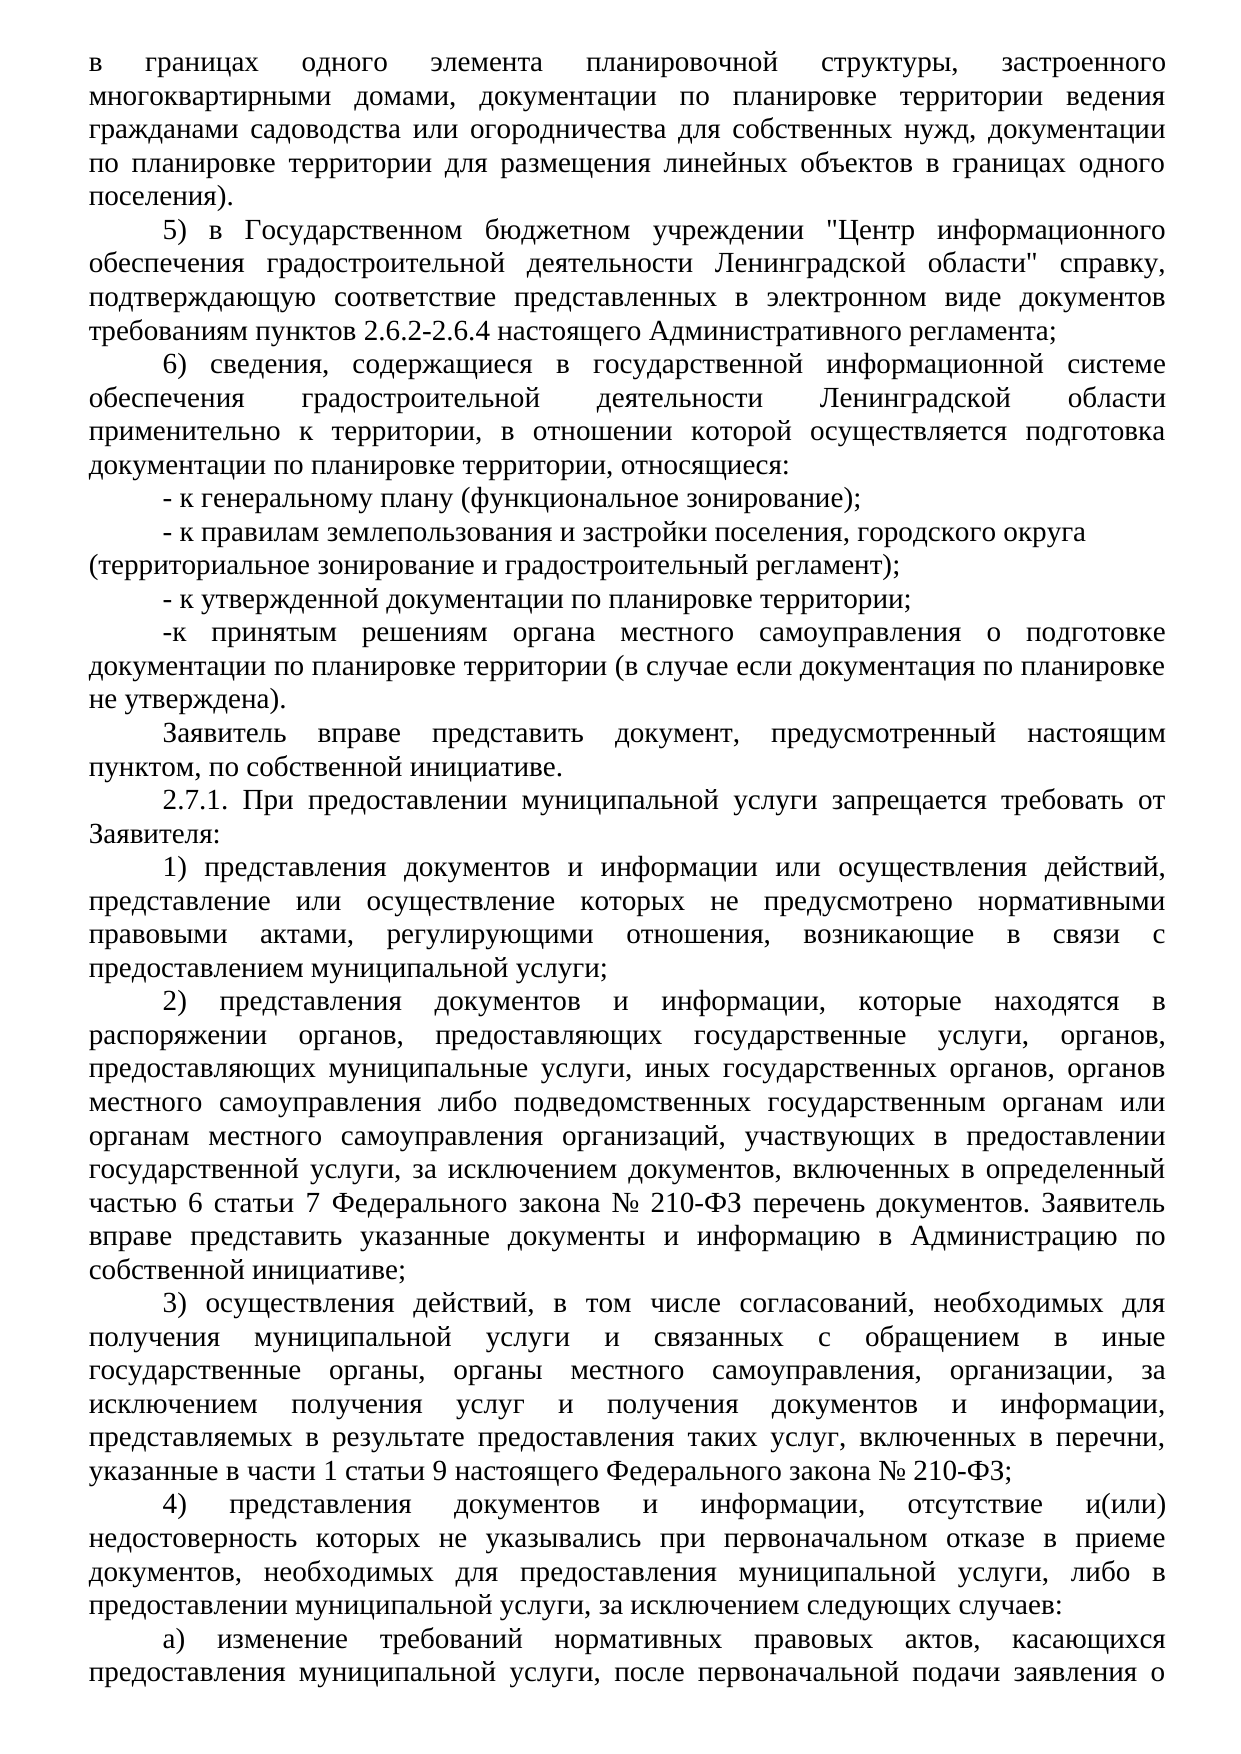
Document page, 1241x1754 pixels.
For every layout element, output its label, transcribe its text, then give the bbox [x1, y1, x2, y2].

text -к принятым решениям органа местного самоуправления о подготовке документации по планировке территории (в случае если документация по планировке не утверждена). [88, 614, 1167, 715]
text 4) представления документов и информации, отсутствие и(или) недостоверность которых не указывались при первоначальном отказе в приеме документов, необходимых для предоставления муниципальной услуги, либо в предоставлении муниципальной услуги, за исключением следующих случаев: [88, 1487, 1167, 1621]
text 2) представления документов и информации, которые находятся в распоряжении органов, предоставляющих государственные услуги, органов, предоставляющих муниципальные услуги, иных государственных органов, органов местного самоуправления либо подведомственных государственным органам или органам местного самоуправления организаций, участвующих в предоставлении государственной услуги, за исключением документов, включенных в определенный частью 6 статьи 7 Федерального закона № 210-ФЗ перечень документов. Заявитель вправе представить указанные документы и информацию в Администрацию по собственной инициативе; [88, 983, 1167, 1285]
text Заявитель вправе представить документ, предусмотренный настоящим пунктом, по собственной инициативе. [88, 715, 1167, 782]
text 2.7.1. При предоставлении муниципальной услуги запрещается требовать от Заявителя: [88, 782, 1167, 849]
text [88, 1621, 1167, 1688]
text - к утвержденной документации по планировке территории; [88, 581, 1167, 614]
text 3) осуществления действий, в том числе согласований, необходимых для получения муниципальной услуги и связанных с обращением в иные государственные органы, органы местного самоуправления, организации, за исключением получения услуг и получения документов и информации, представляемых в результате предоставления таких услуг, включенных в перечни, указанные в части 1 статьи 9 настоящего Федерального закона № 210-ФЗ; [88, 1285, 1167, 1487]
text 5) в Государственном бюджетном учреждении "Центр информационного обеспечения градостроительной деятельности Ленинградской области" справку, подтверждающую соответствие представленных в электронном виде документов требованиям пунктов 2.6.2-2.6.4 настоящего Административного регламента; [88, 212, 1167, 346]
text - к генеральному плану (функциональное зонирование); [88, 480, 1167, 514]
text 1) представления документов и информации или осуществления действий, представление или осуществление которых не предусмотрено нормативными правовыми актами, регулирующими отношения, возникающие в связи с предоставлением муниципальной услуги; [88, 849, 1167, 983]
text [88, 44, 1167, 212]
text 6) сведения, содержащиеся в государственной информационной системе обеспечения градостроительной деятельности Ленинградской области применительно к территории, в отношении которой осуществляется подготовка документации по планировке территории, относящиеся: [88, 346, 1167, 480]
text - к правилам землепользования и застройки поселения, городского округа (территориальное зонирование и градостроительный регламент); [88, 514, 1167, 581]
